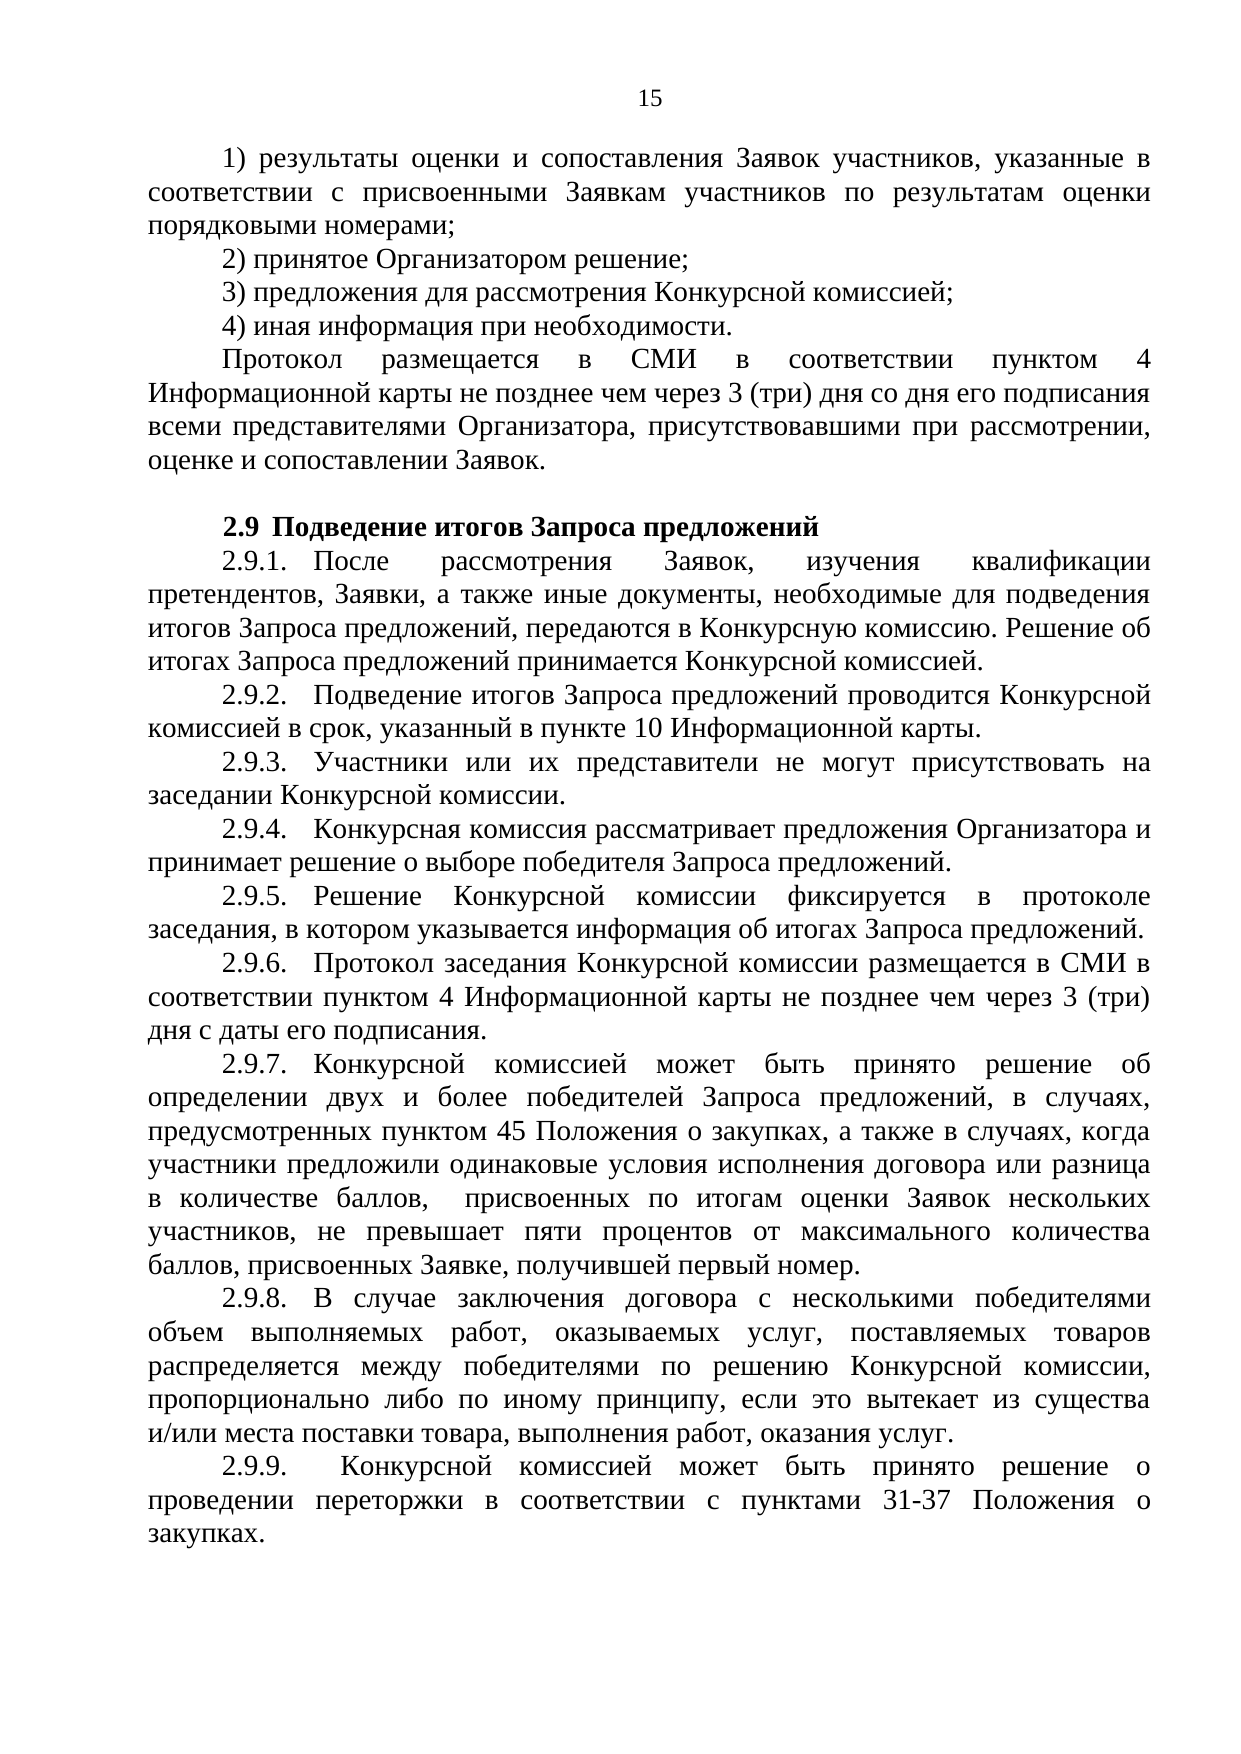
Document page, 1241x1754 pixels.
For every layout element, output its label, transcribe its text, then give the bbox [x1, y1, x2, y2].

subtitle Подведение итогов Запроса предложений [148, 509, 1152, 543]
text 2) принятое Организатором решение; [148, 241, 1152, 274]
list Решение Конкурсной комиссии фиксируется в протоколе заседания, в котором указывается информация об итогах Запроса предложений. [148, 878, 1152, 945]
text Протокол размещается в СМИ в соответствии пунктом 4 Информационной карты не позднее чем через 3 (три) дня со дня его подписания всеми представителями Организатора, присутствовавшими при рассмотрении, оценке и сопоставлении Заявок. [148, 341, 1152, 476]
list Подведение итогов Запроса предложений проводится Конкурсной комиссией в срок, указанный в пункте 10 Информационной карты. [148, 677, 1152, 744]
text 4) иная информация при необходимости. [148, 308, 1152, 341]
list Участники или их представители не могут присутствовать на заседании Конкурсной комиссии. [148, 744, 1152, 811]
list Конкурсной комиссией может быть принято решение о проведении переторжки в соответствии с пунктами 31-37 Положения о закупках. [148, 1448, 1152, 1549]
text 3) предложения для рассмотрения Конкурсной комиссией; [148, 274, 1152, 308]
list В случае заключения договора с несколькими победителями объем выполняемых работ, оказываемых услуг, поставляемых товаров распределяется между победителями по решению Конкурсной комиссии, пропорционально либо по иному принципу, если это вытекает из существа и/или места поставки товара, выполнения работ, оказания услуг. [148, 1281, 1152, 1448]
list Протокол заседания Конкурсной комиссии размещается в СМИ в соответствии пунктом 4 Информационной карты не позднее чем через 3 (три) дня с даты его подписания. [148, 945, 1152, 1046]
list После рассмотрения Заявок, изучения квалификации претендентов, Заявки, а также иные документы, необходимые для подведения итогов Запроса предложений, передаются в Конкурсную комиссию. Решение об итогах Запроса предложений принимается Конкурсной комиссией. [148, 543, 1152, 677]
list Конкурсная комиссия рассматривает предложения Организатора и принимает решение о выборе победителя Запроса предложений. [148, 811, 1152, 878]
list Конкурсной комиссией может быть принято решение об определении двух и более победителей Запроса предложений, в случаях, предусмотренных пунктом 45 Положения о закупках, а также в случаях, когда участники предложили одинаковые условия исполнения договора или разница в количестве баллов, присвоенных по итогам оценки Заявок нескольких участников, не превышает пяти процентов от максимального количества баллов, присвоенных Заявке, получившей первый номер. [148, 1046, 1152, 1281]
text 1) результаты оценки и сопоставления Заявок участников, указанные в соответствии с присвоенными Заявкам участников по результатам оценки порядковыми номерами; [148, 140, 1152, 241]
